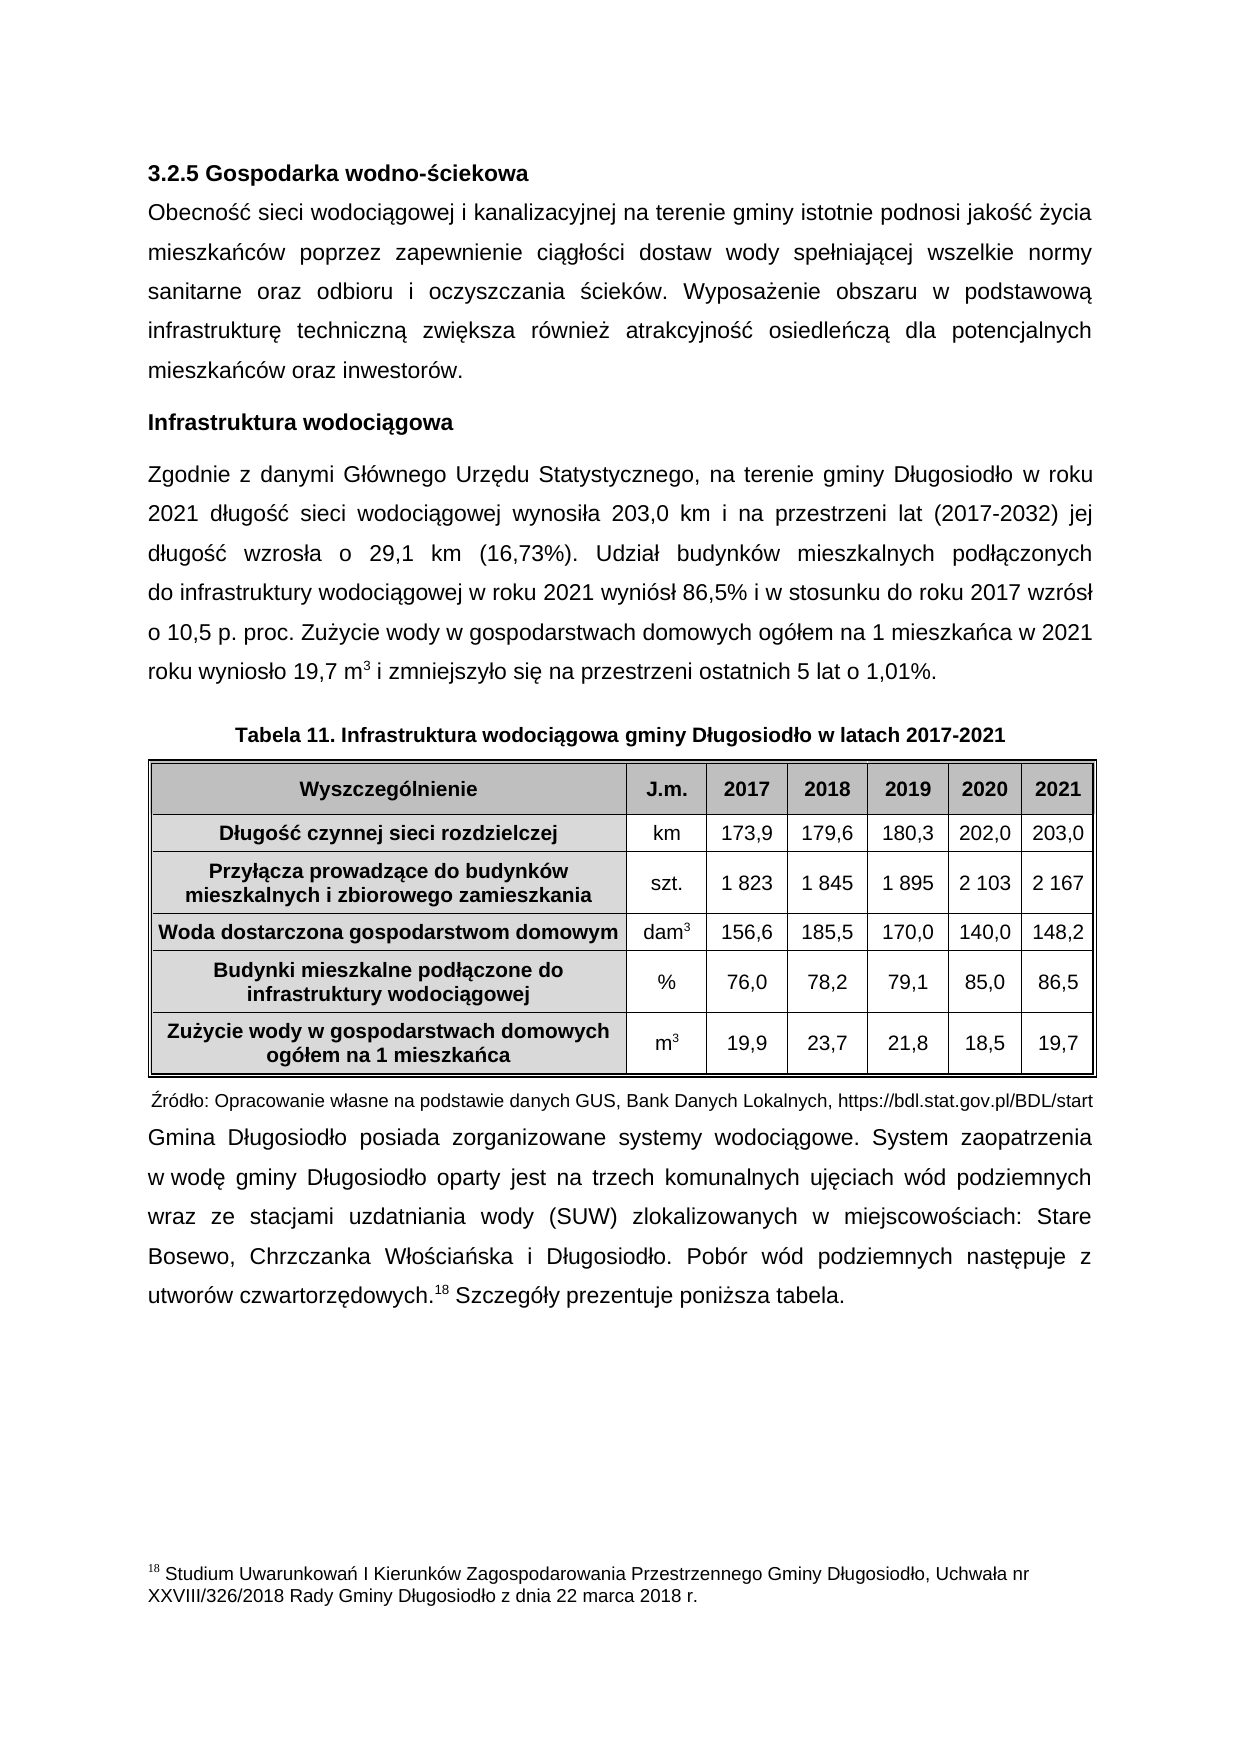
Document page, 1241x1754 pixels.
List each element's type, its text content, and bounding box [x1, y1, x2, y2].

table_cell 79,1 [868, 951, 948, 1012]
table_header J.m. [627, 764, 706, 814]
table_cell 203,0 [1022, 815, 1092, 851]
table_cell 180,3 [868, 815, 948, 851]
table_cell 1 895 [868, 852, 948, 913]
table_header 2018 [788, 764, 867, 814]
text Tabela 11. Infrastruktura wodociągowa gminy Długosiodło w latach 2017-2021 [148, 723, 1092, 747]
table_cell 76,0 [707, 951, 787, 1012]
table_cell 85,0 [949, 951, 1021, 1012]
table_cell Budynki mieszkalne podłączone do infrastruktury wodociągowej [152, 951, 626, 1012]
table_cell km [627, 815, 706, 851]
text Źródło: Opracowanie własne na podstawie danych GUS, Bank Danych Lokalnych, https://bdl.stat.gov.pl/BDL/start [148, 1090, 1093, 1112]
table_cell 23,7 [788, 1013, 867, 1073]
table_cell Długość czynnej sieci rozdzielczej [152, 815, 626, 851]
table_header 2021 [1022, 764, 1092, 814]
table_cell 140,0 [949, 914, 1021, 950]
table_header 2019 [868, 764, 948, 814]
table_cell Zużycie wody w gospodarstwach domowych ogółem na 1 mieszkańca [152, 1013, 626, 1073]
table_cell 2 167 [1022, 852, 1092, 913]
table_cell 2 103 [949, 852, 1021, 913]
table_cell 86,5 [1022, 951, 1092, 1012]
table_cell 173,9 [707, 815, 787, 851]
text Infrastruktura wodociągowa [148, 409, 1092, 435]
table_cell m3 [627, 1013, 706, 1073]
text Zgodnie z danymi Głównego Urzędu Statystycznego, na terenie gminy Długosiodło w roku 2021 długość sieci wodociągowej wynosiła 203,0 km i na przestrzeni lat (2017-2032) jej długość wzrosła o 29,1 km (16,73%). Udział budynków mieszkalnych podłączonych do infrastruktury wodociągowej w roku 2021 wyniósł 86,5% i w stosunku do roku 2017 wzrósł o 10,5 p. proc. Zużycie wody w gospodarstwach domowych ogółem na 1 mieszkańca w 2021 roku wyniosło 19,7 m3 i zmniejszyło się na przestrzeni ostatnich 5 lat o 1,01%. [148, 461, 1093, 685]
table_cell szt. [627, 852, 706, 913]
text Gmina Długosiodło posiada zorganizowane systemy wodociągowe. System zaopatrzenia w wodę gminy Długosiodło oparty jest na trzech komunalnych ujęciach wód podziemnych wraz ze stacjami uzdatniania wody (SUW) zlokalizowanych w miejscowościach: Stare Bosewo, Chrzczanka Włościańska i Długosiodło. Pobór wód podziemnych następuje z utworów czwartorzędowych. Szczegóły prezentuje poniższa tabela. [148, 1124, 1092, 1309]
table_header 2017 [707, 764, 787, 814]
table_cell 1 845 [788, 852, 867, 913]
table_cell 179,6 [788, 815, 867, 851]
table_cell Przyłącza prowadzące do budynków mieszkalnych i zbiorowego zamieszkania [152, 852, 626, 913]
table_cell 18,5 [949, 1013, 1021, 1073]
table_cell Woda dostarczona gospodarstwom domowym [152, 914, 626, 950]
table_cell 148,2 [1022, 914, 1092, 950]
table_cell 185,5 [788, 914, 867, 950]
table_header 2020 [949, 764, 1021, 814]
subtitle 3.2.5 Gospodarka wodno-ściekowa [148, 160, 1092, 187]
table_cell 19,7 [1022, 1013, 1092, 1073]
table_header Wyszczególnienie [152, 764, 626, 814]
table_cell 202,0 [949, 815, 1021, 851]
text Obecność sieci wodociągowej i kanalizacyjnej na terenie gminy istotnie podnosi jakość życia mieszkańców poprzez zapewnienie ciągłości dostaw wody spełniającej wszelkie normy sanitarne oraz odbioru i oczyszczania ścieków. Wyposażenie obszaru w podstawową infrastrukturę techniczną zwiększa również atrakcyjność osiedleńczą dla potencjalnych mieszkańców oraz inwestorów. [148, 199, 1092, 383]
table_cell 21,8 [868, 1013, 948, 1073]
table_cell 170,0 [868, 914, 948, 950]
table_cell dam3 [627, 914, 706, 950]
table_cell % [627, 951, 706, 1012]
table_cell 1 823 [707, 852, 787, 913]
table_cell 78,2 [788, 951, 867, 1012]
table_cell 19,9 [707, 1013, 787, 1073]
table_cell 156,6 [707, 914, 787, 950]
